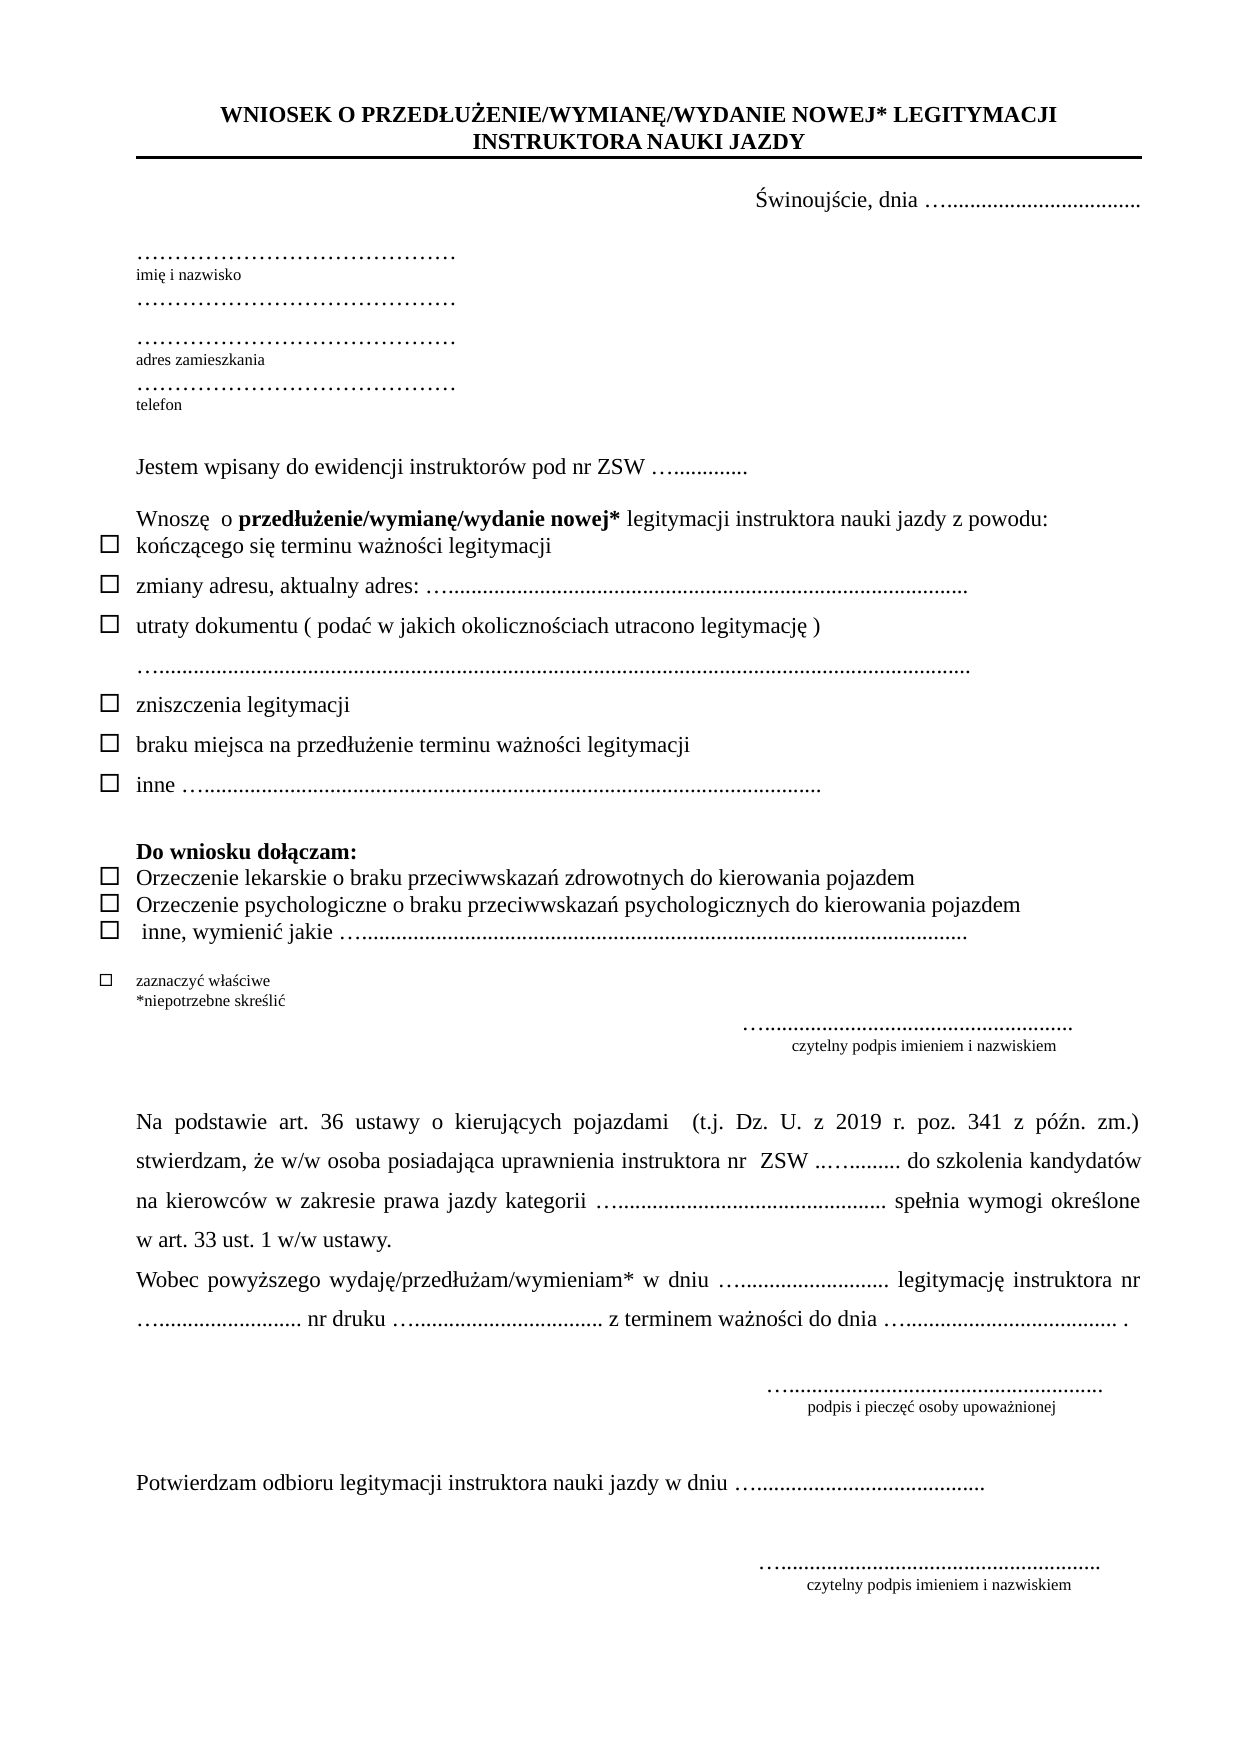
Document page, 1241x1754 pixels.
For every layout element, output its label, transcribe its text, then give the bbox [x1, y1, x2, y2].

text WNIOSEK O PRZEDŁUŻENIE/WYMIANĘ/WYDANIE NOWEJ* LEGITYMACJI INSTRUKTORA NAUKI JAZDY [136, 101, 1142, 156]
text Wnoszę o przedłużenie/wymianę/wydanie nowej* legitymacji instruktora nauki jazdy z powodu: [136, 505, 1142, 532]
text czytelny podpis imieniem i nazwiskiem [576, 1036, 1142, 1055]
text *niepotrzebne skreślić [136, 990, 1142, 1009]
list inne, wymienić jakie ….......................................................................................................... [98, 918, 1142, 945]
text telefon [136, 395, 1142, 414]
text Potwierdzam odbioru legitymacji instruktora nauki jazdy w dniu …........................................ [136, 1469, 1142, 1496]
text …………………………………… [136, 323, 1142, 350]
list Orzeczenie lekarskie o braku przeciwwskazań zdrowotnych do kierowania pojazdem [98, 864, 1142, 891]
list zaznaczyć właściwe [98, 971, 1142, 990]
text …........................................................ [136, 1548, 1142, 1574]
text …………………………………… [136, 238, 1142, 265]
text Wobec powyższego wydaję/przedłużam/wymieniam* w dniu ….......................... legitymację instruktora nr …......................... nr druku …................................. z terminem ważności do dnia …..................................... . [136, 1266, 1142, 1331]
text …...................................................... [576, 1009, 1142, 1036]
text adres zamieszkania [136, 350, 1142, 369]
text Świnoujście, dnia ….................................. [136, 186, 1142, 212]
text czytelny podpis imieniem i nazwiskiem [136, 1574, 1142, 1594]
list zniszczenia legitymacji [98, 691, 1142, 718]
text Na podstawie art. 36 ustawy o kierujących pojazdami (t.j. Dz. U. z 2019 r. poz. 341 z późn. zm.) stwierdzam, że w/w osoba posiadająca uprawnienia instruktora nr ZSW ..…......... do szkolenia kandydatów na kierowców w zakresie prawa jazdy kategorii …............................................... spełnia wymogi określone w art. 33 ust. 1 w/w ustawy. [136, 1108, 1142, 1252]
list inne …............................................................................................................ [98, 772, 1142, 798]
text …………………………………… [136, 284, 1142, 310]
text Do wniosku dołączam: [136, 838, 1142, 864]
list zmiany adresu, aktualny adres: …........................................................................................... [98, 572, 1142, 599]
list kończącego się terminu ważności legitymacji [98, 532, 1142, 558]
text imię i nazwisko [136, 265, 1142, 284]
list utraty dokumentu ( podać w jakich okolicznościach utracono legitymację ) ….............................................................................................................................................. [98, 612, 1142, 678]
list braku miejsca na przedłużenie terminu ważności legitymacji [98, 731, 1142, 758]
list Orzeczenie psychologiczne o braku przeciwwskazań psychologicznych do kierowania pojazdem [98, 891, 1142, 918]
text podpis i pieczęć osoby upoważnionej [136, 1397, 1142, 1416]
text …....................................................... [136, 1371, 1142, 1397]
text Jestem wpisany do ewidencji instruktorów pod nr ZSW …............. [136, 453, 1142, 479]
text …………………………………… [136, 369, 1142, 395]
